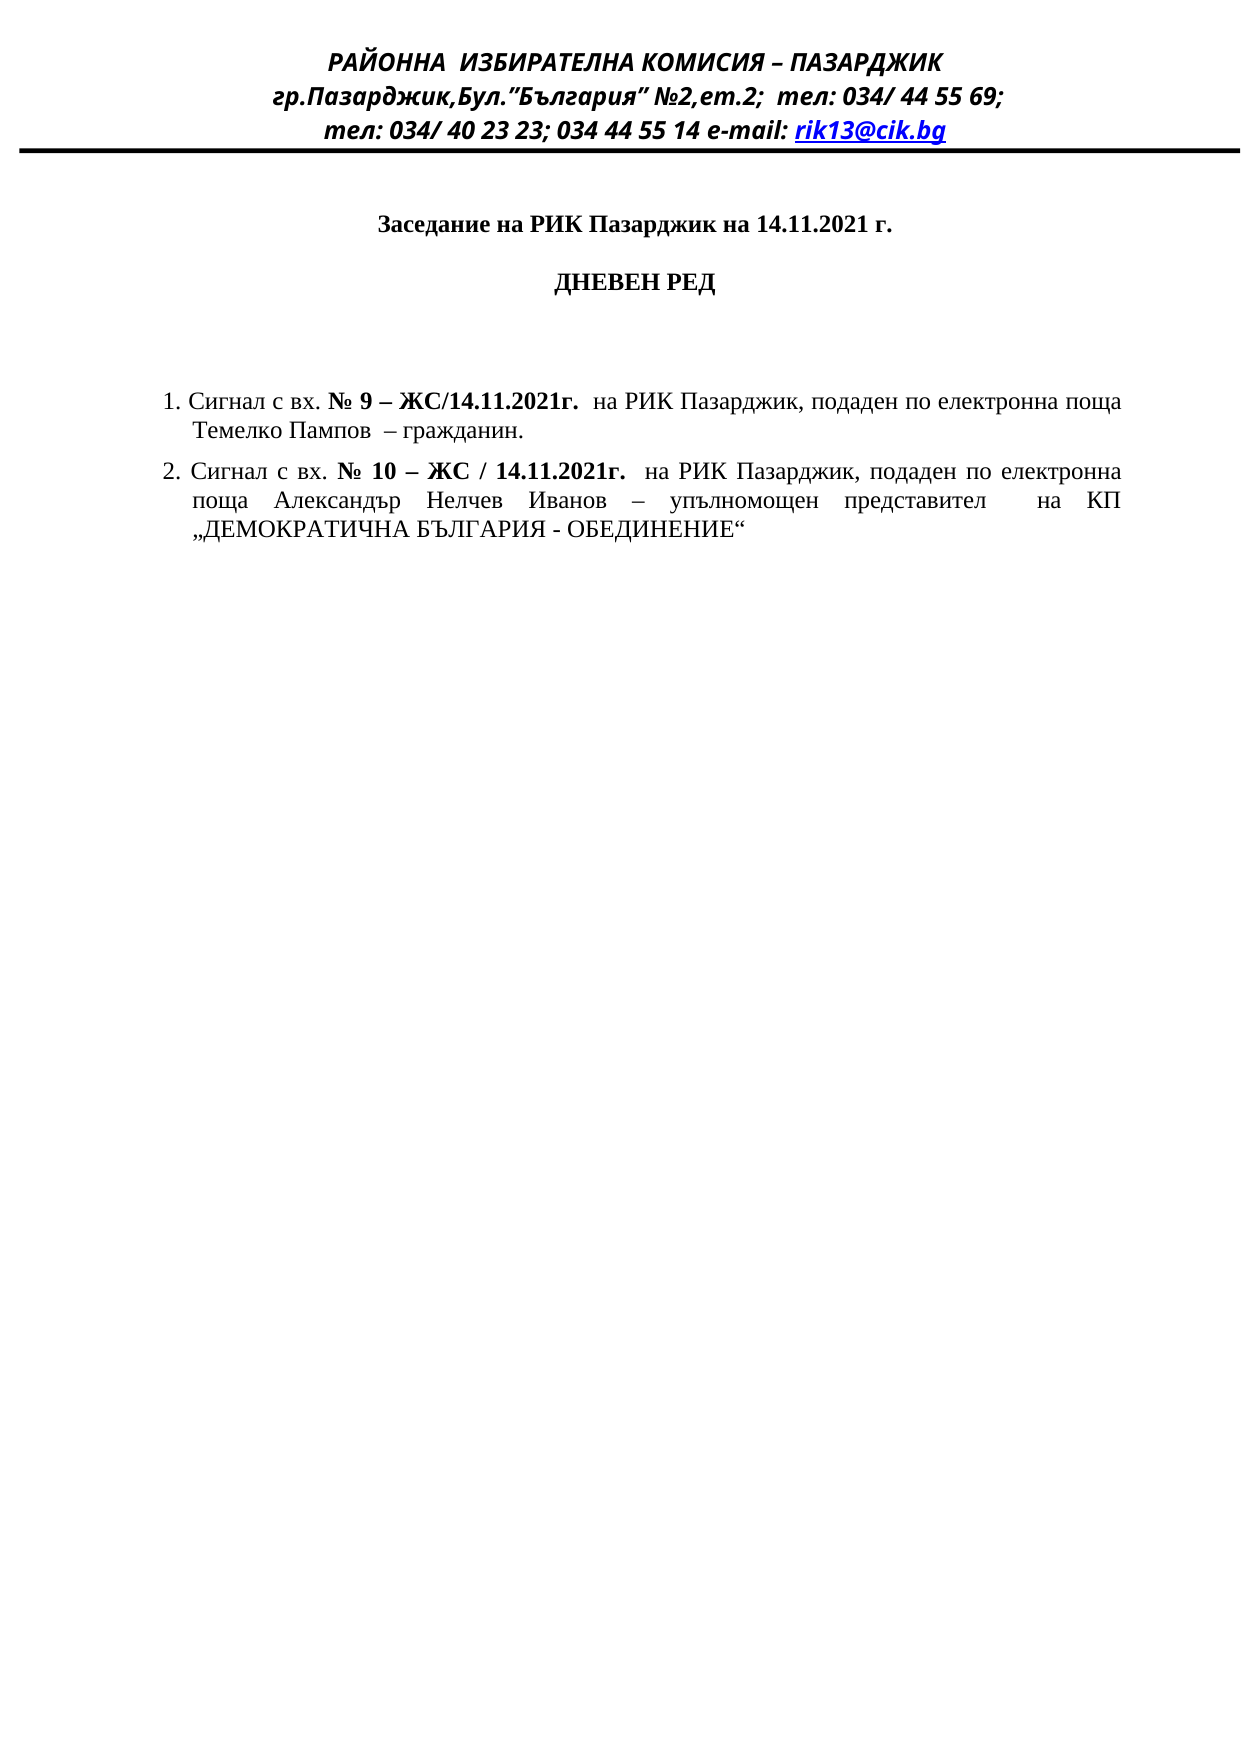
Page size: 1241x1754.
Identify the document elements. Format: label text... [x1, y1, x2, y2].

text Заседание на РИК Пазарджик на 14.11.2021 г. [148, 209, 1122, 238]
text РАЙОННА ИЗБИРАТЕЛНА КОМИСИЯ – ПАЗАРДЖИК [148, 44, 1122, 78]
text 1. Сигнал с вх. № 9 – ЖС/14.11.2021г. на РИК Пазарджик, подаден по електронна поща Темелко Пампов – гражданин. [162, 386, 1122, 444]
text ДНЕВЕН РЕД [148, 267, 1122, 296]
text 2. Сигнал с вх. № 10 – ЖС / 14.11.2021г. на РИК Пазарджик, подаден по електронна поща Александър Нелчев Иванов – упълномощен представител на КП „ДЕМОКРАТИЧНА БЪЛГАРИЯ - ОБЕДИНЕНИЕ“ [162, 456, 1122, 543]
text гр.Пазарджик,Бул.”България” №2,ет.2; тел: 034/ 44 55 69; [148, 78, 1122, 112]
text тел: 034/ 40 23 23; 034 44 55 14 e-mail: rik13@cik.bg [148, 112, 1122, 147]
